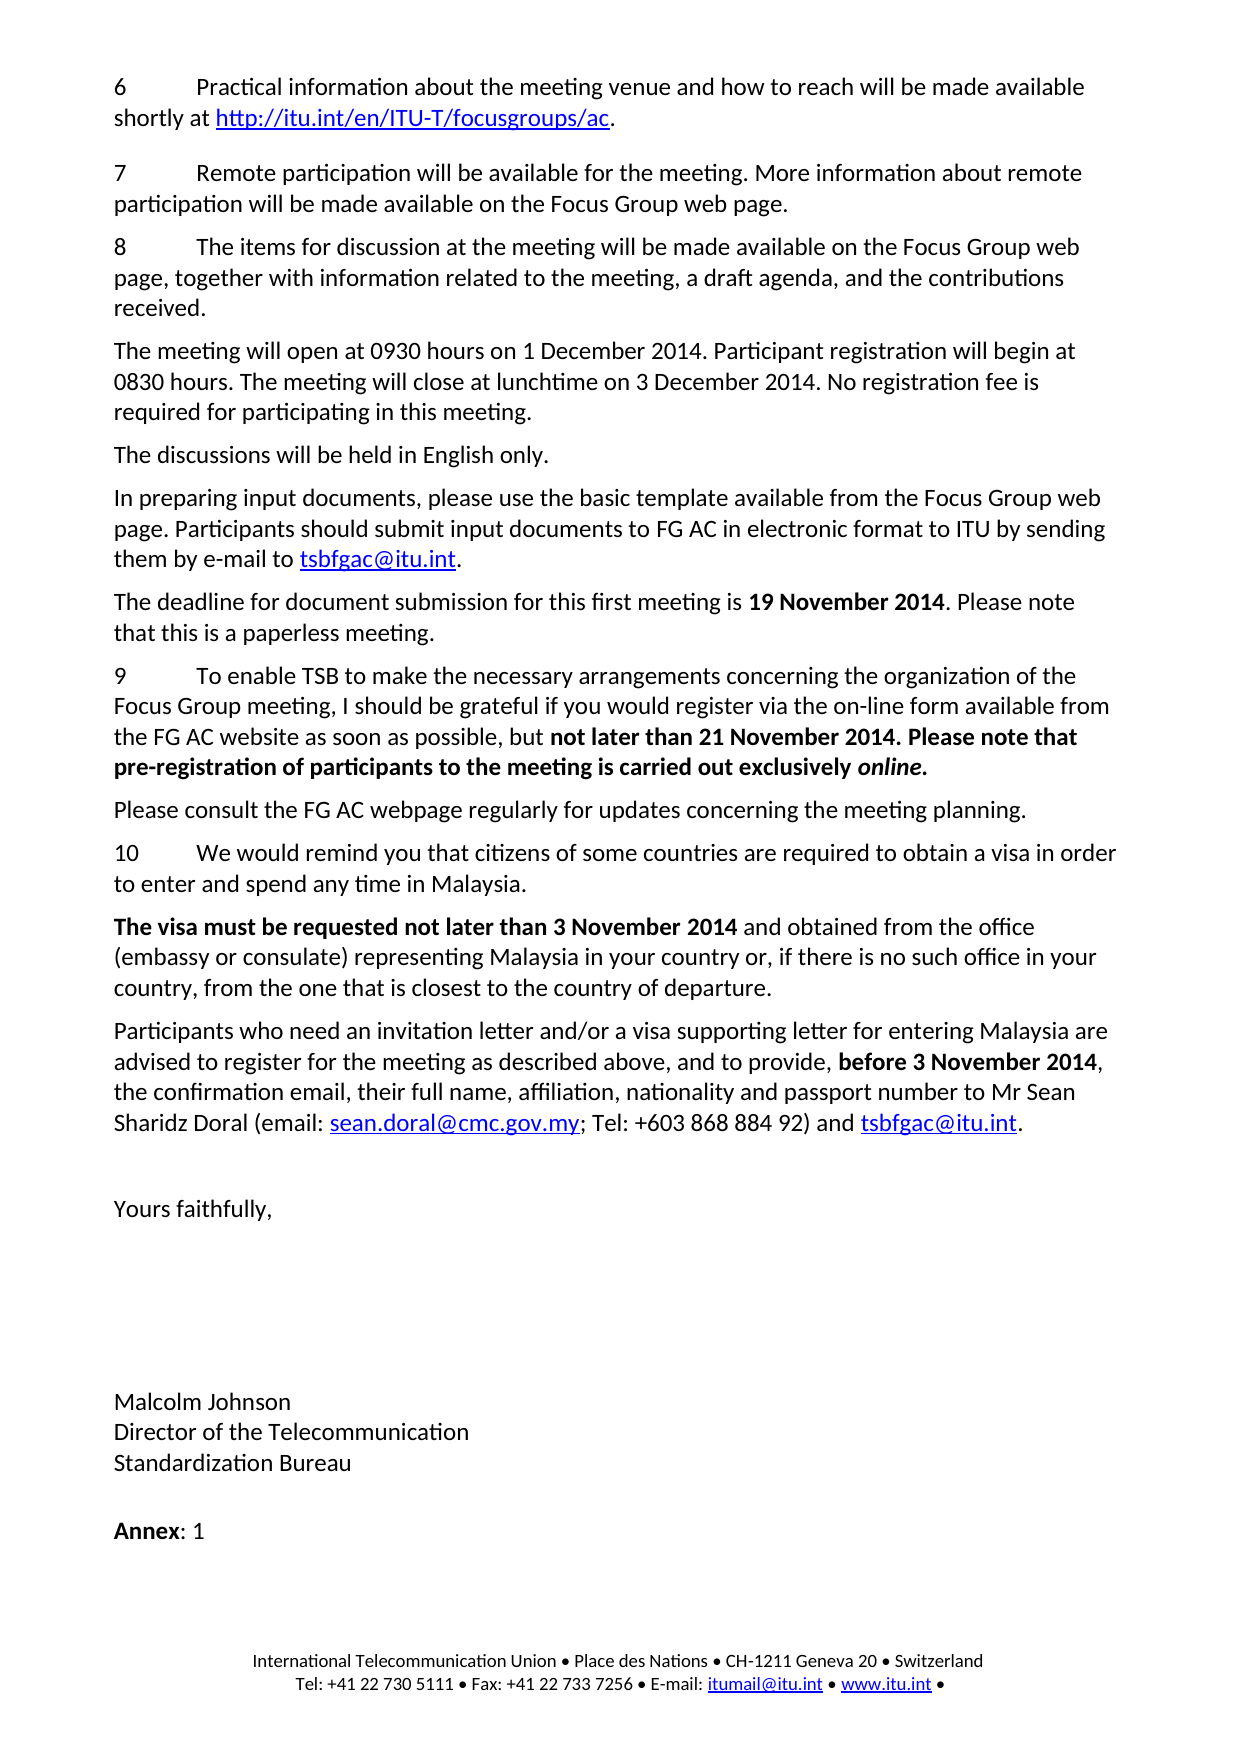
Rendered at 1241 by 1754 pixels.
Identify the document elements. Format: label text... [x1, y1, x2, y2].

text Yours faithfully, [113, 1193, 1127, 1223]
text In preparing input documents, please use the basic template available from the Focus Group web page. Participants should submit input documents to FG AC in electronic format to ITU by sending them by e-mail to tsbfgac@itu.int. [113, 482, 1127, 574]
text 10 We would remind you that citizens of some countries are required to obtain a visa in order to enter and spend any time in Malaysia. [113, 837, 1127, 898]
text 6 Practical information about the meeting venue and how to reach will be made available shortly at http://itu.int/en/ITU-T/focusgroups/ac. [113, 72, 1127, 133]
text The visa must be requested not later than 3 November 2014 and obtained from the office (embassy or consulate) representing Malaysia in your country or, if there is no such office in your country, from the one that is closest to the country of departure. [113, 911, 1127, 1003]
text Annex: 1 [113, 1515, 1127, 1545]
text 9 To enable TSB to make the necessary arrangements concerning the organization of the Focus Group meeting, I should be grateful if you would register via the on-line form available from the FG AC website as soon as possible, but not later than 21 November 2014. Please note that pre-registration of participants to the meeting is carried out exclusively online. [113, 660, 1117, 782]
text 7 Remote participation will be available for the meeting. More information about remote participation will be made available on the Focus Group web page. [113, 158, 1180, 219]
text The deadline for document submission for this first meeting is 19 November 2014. Please note that this is a paperless meeting. [113, 586, 1117, 647]
text The discussions will be held in English only. [113, 439, 1127, 470]
text Please consult the FG AC webpage regularly for updates concerning the meeting planning. [113, 794, 1117, 825]
text Malcolm Johnson Director of the Telecommunication Standardization Bureau [113, 1386, 1127, 1477]
text Participants who need an invitation letter and/or a visa supporting letter for entering Malaysia are advised to register for the meeting as described above, and to provide, before 3 November 2014, the confirmation email, their full name, affiliation, nationality and passport number to Mr Sean Sharidz Doral (email: sean.doral@cmc.gov.my; Tel: +603 868 884 92) and tsbfgac@itu.int. [113, 1015, 1127, 1137]
text 8 The items for discussion at the meeting will be made available on the Focus Group web page, together with information related to the meeting, a draft agenda, and the contributions received. [113, 231, 1127, 323]
text The meeting will open at 0930 hours on 1 December 2014. Participant registration will begin at 0830 hours. The meeting will close at lunchtime on 3 December 2014. No registration fee is required for participating in this meeting. [113, 335, 1127, 427]
